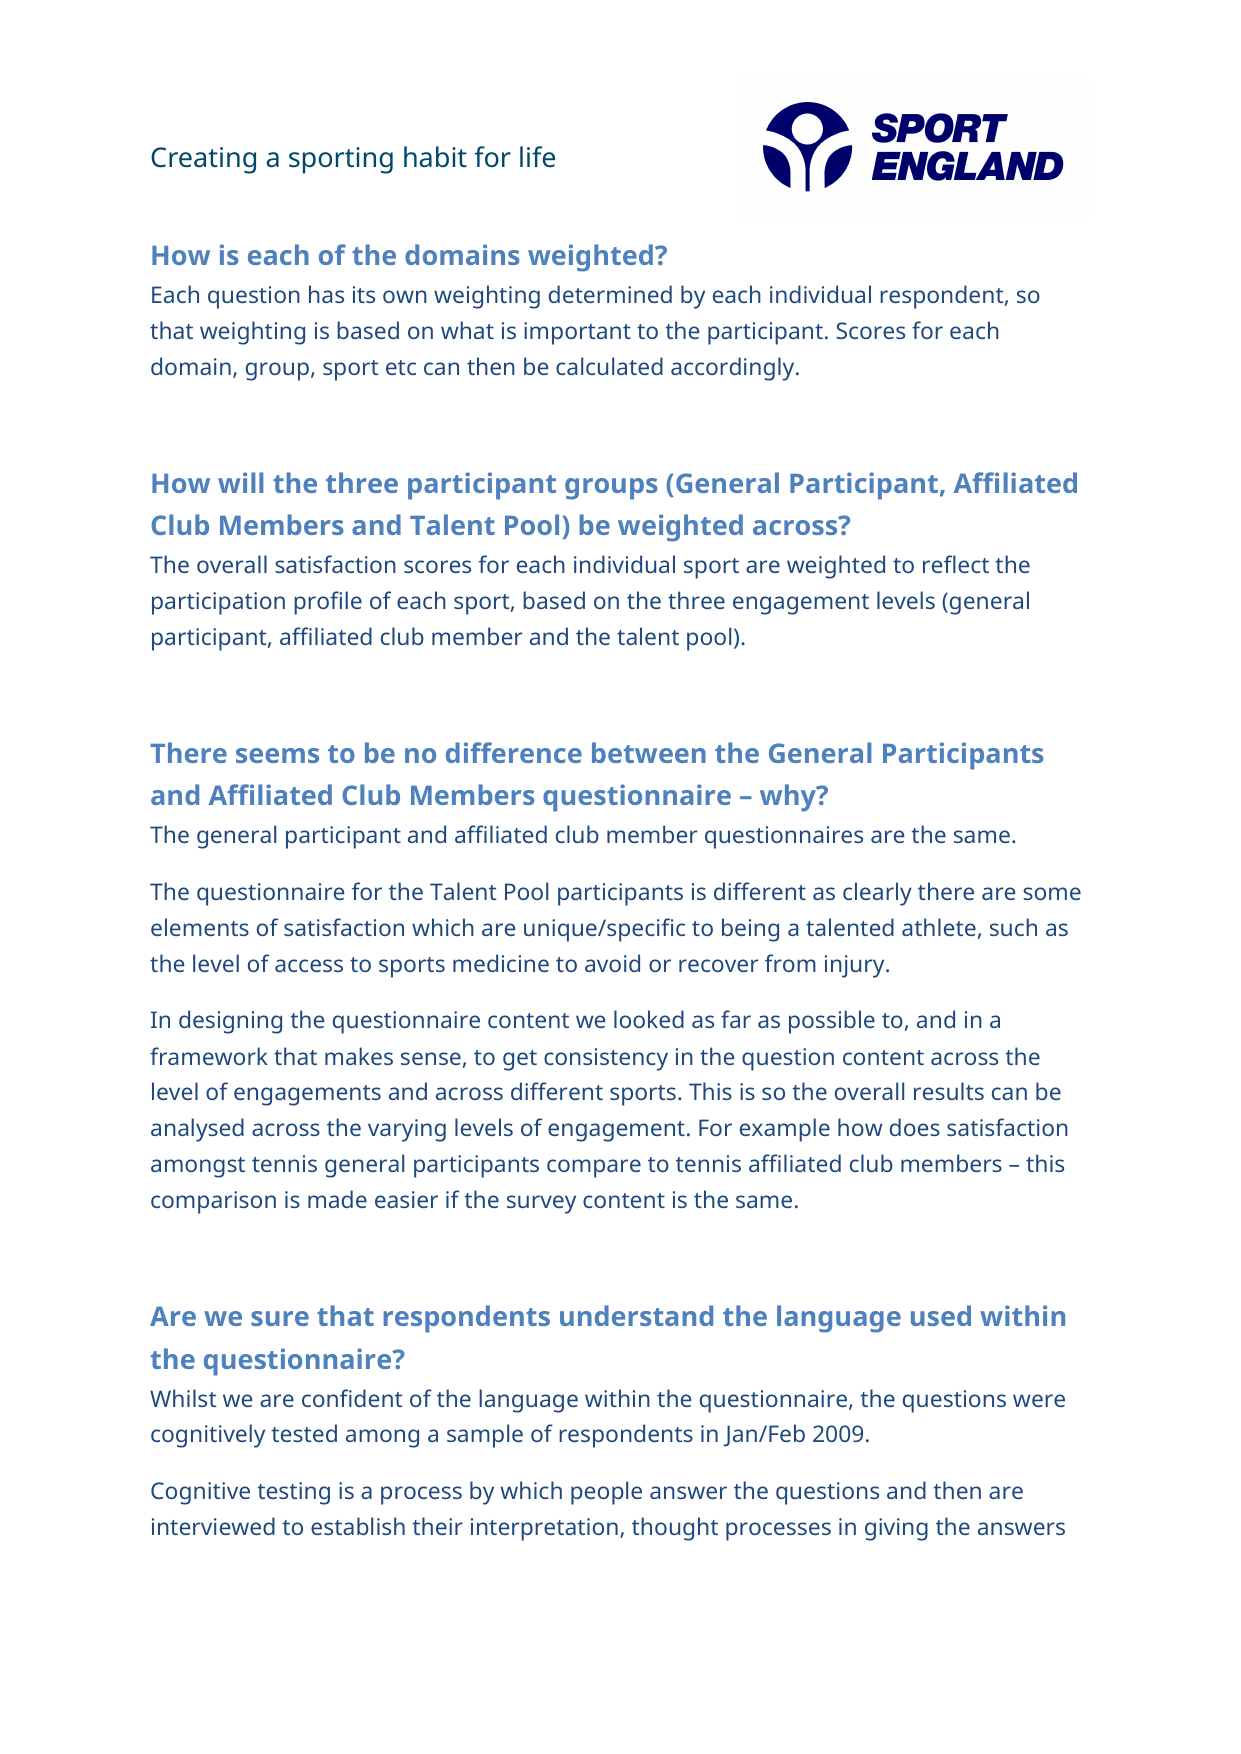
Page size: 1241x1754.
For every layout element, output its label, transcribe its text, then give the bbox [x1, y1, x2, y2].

picture [735, 75, 1091, 219]
text Each question has its own weighting determined by each individual respondent, so that weighting is based on what is important to the participant. Scores for each domain, group, sport etc can then be calculated accordingly. [150, 279, 1090, 382]
text In designing the questionnaire content we looked as far as possible to, and in a framework that makes sense, to get consistency in the question content across the level of engagements and across different sports. This is so the overall results can be analysed across the varying levels of engagement. For example how does satisfaction amongst tennis general participants compare to tennis affiliated club members – this comparison is made easier if the survey content is the same. [150, 1004, 1090, 1215]
text The general participant and affiliated club member questionnaires are the same. [150, 819, 1090, 850]
text Whilst we are confident of the language within the questionnaire, the questions were cognitively tested among a sample of respondents in Jan/Feb 2009. [150, 1382, 1090, 1450]
text There seems to be no difference between the General Participants and Affiliated Club Members questionnaire – why? [150, 734, 1090, 813]
text Are we sure that respondents understand the language used within the questionnaire? [150, 1298, 1090, 1377]
text The questionnaire for the Talent Pool participants is different as clearly there are some elements of satisfaction which are unique/specific to being a talented athlete, such as the level of access to sports medicine to avoid or recover from injury. [150, 876, 1090, 979]
text How is each of the domains weighted? [150, 236, 1090, 273]
text The overall satisfaction scores for each individual sport are weighted to reflect the participation profile of each sport, based on the three engagement levels (general participant, affiliated club member and the talent pool). [150, 549, 1090, 652]
text How will the three participant groups (General Participant, Affiliated Club Members and Talent Pool) be weighted across? [150, 464, 1090, 543]
